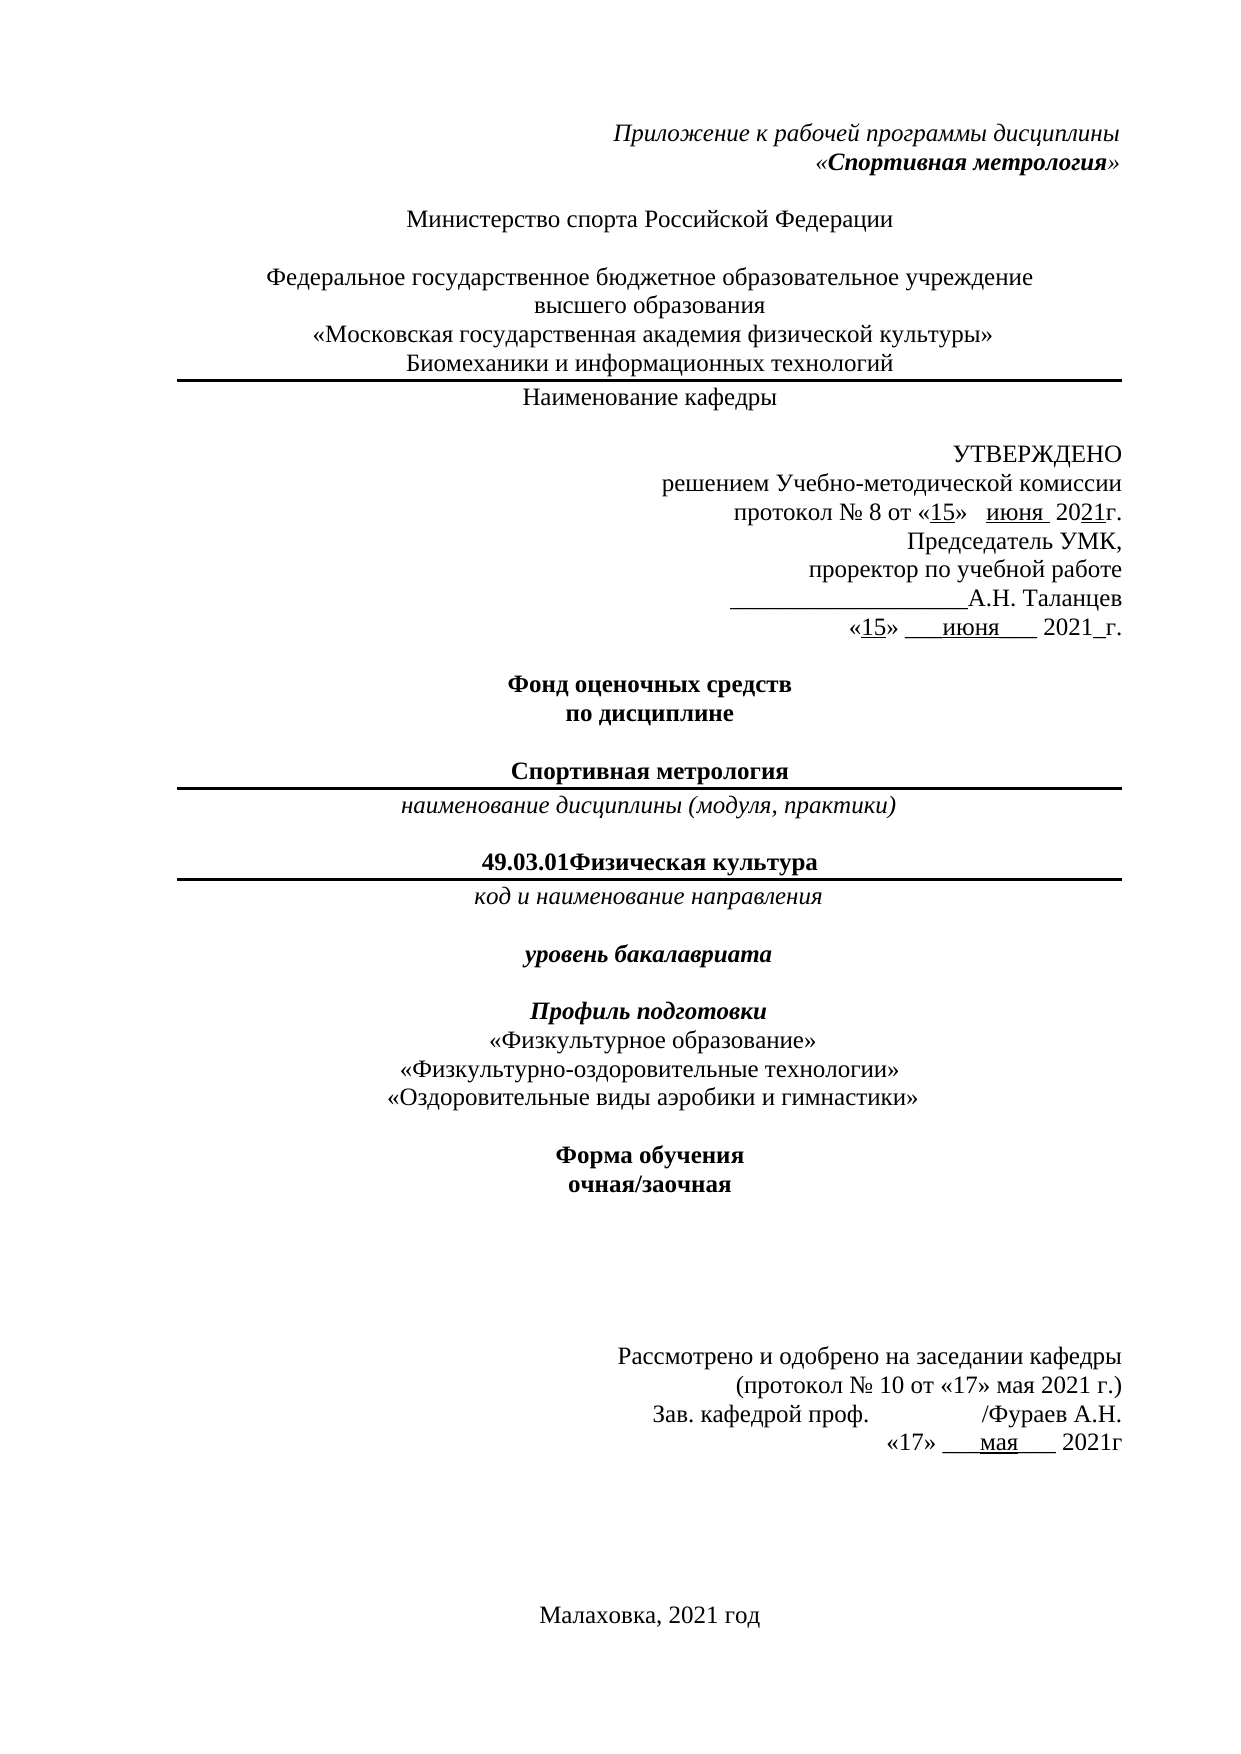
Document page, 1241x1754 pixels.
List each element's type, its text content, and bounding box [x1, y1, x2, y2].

text УТВЕРЖДЕНО [177, 439, 1122, 468]
text «Московская государственная академия физической культуры» [177, 319, 1122, 348]
text решением Учебно-методической комиссии [177, 468, 1122, 497]
text Федеральное государственное бюджетное образовательное учреждение [177, 262, 1122, 291]
text 49.03.01Физическая культура [177, 847, 1122, 878]
text Малаховка, 2021 год [177, 1600, 1122, 1629]
text «Оздоровительные виды аэробики и гимнастики» [177, 1082, 1122, 1111]
text «Физкультурно-оздоровительные технологии» [177, 1054, 1122, 1082]
text «Физкультурное образование» [177, 1025, 1122, 1054]
text «15» ___июня___ 2021_г. [177, 612, 1122, 641]
text очная/заочная [177, 1169, 1122, 1197]
text высшего образования [177, 291, 1122, 319]
text Форма обучения [177, 1140, 1122, 1169]
text «Спортивная метрология» [177, 147, 1122, 176]
text ___________________А.Н. Таланцев [177, 583, 1122, 612]
text Наименование кафедры [177, 382, 1122, 411]
text Зав. кафедрой проф. /Фураев А.Н. [177, 1399, 1122, 1427]
text код и наименование направления [177, 881, 1122, 910]
text протокол № 8 от «15» июня 2021г. [177, 497, 1122, 526]
text Председатель УМК, [177, 526, 1122, 554]
text наименование дисциплины (модуля, практики) [177, 790, 1122, 818]
text «17» ___мая___ 2021г [177, 1427, 1122, 1456]
text (протокол № 10 от «17» мая 2021 г.) [177, 1370, 1122, 1399]
text Фонд оценочных средств [177, 669, 1122, 698]
text Рассмотрено и одобрено на заседании кафедры [177, 1341, 1122, 1370]
text проректор по учебной работе [177, 554, 1122, 583]
text Биомеханики и информационных технологий [177, 348, 1122, 379]
text Профиль подготовки [177, 996, 1122, 1025]
text по дисциплине [177, 698, 1122, 727]
text уровень бакалавриата [177, 939, 1122, 967]
text Министерство спорта Российской Федерации [177, 204, 1122, 233]
text Спортивная метрология [177, 756, 1122, 787]
text Приложение к рабочей программы дисциплины [177, 118, 1122, 147]
